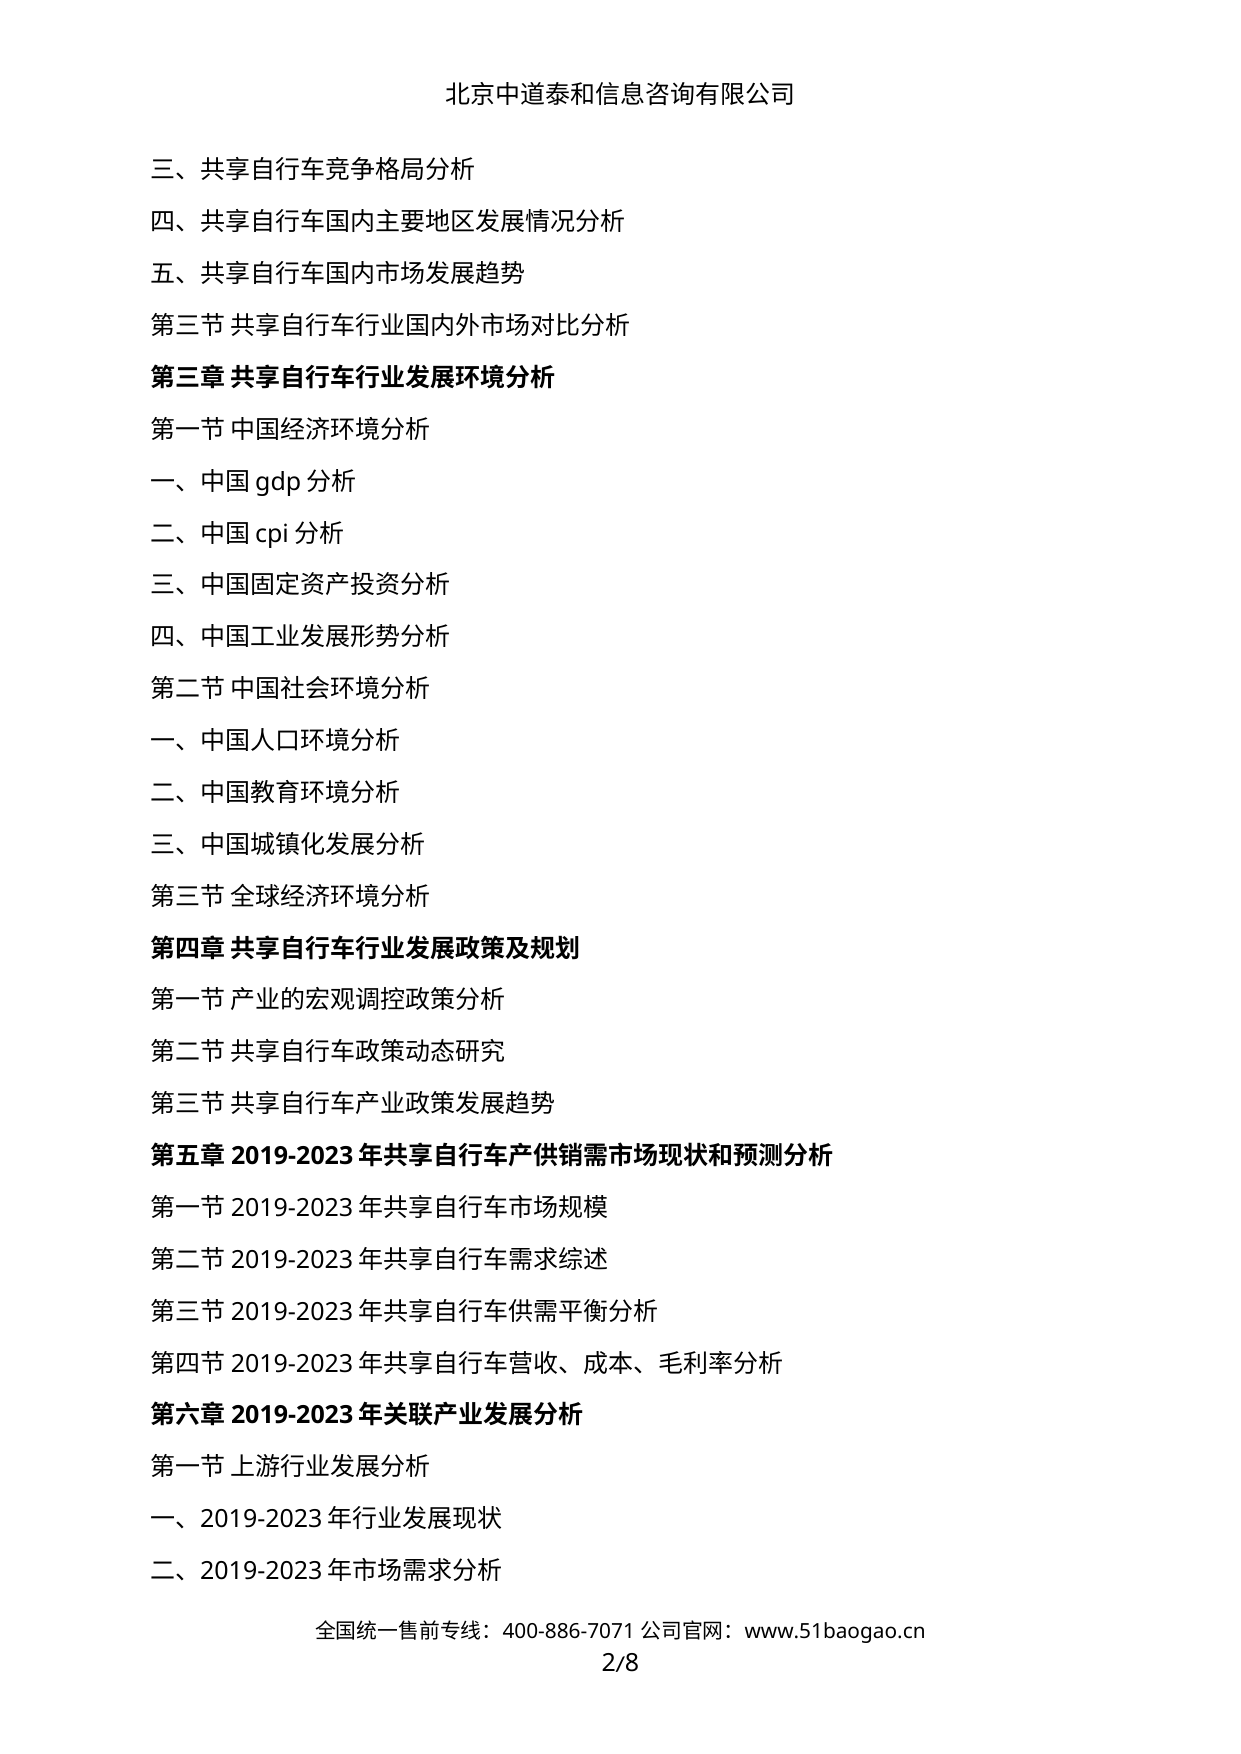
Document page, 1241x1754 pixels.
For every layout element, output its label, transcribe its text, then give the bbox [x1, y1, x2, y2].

text 一、2019-2023年行业发展现状 [150, 1499, 1090, 1535]
text 二、中国cpi分析 [150, 513, 1090, 549]
text 五、共享自行车国内市场发展趋势 [150, 254, 1090, 290]
text 第三节 全球经济环境分析 [150, 876, 1090, 912]
text 二、2019-2023年市场需求分析 [150, 1551, 1090, 1587]
text 第二节 中国社会环境分析 [150, 669, 1090, 705]
text 第三节 共享自行车产业政策发展趋势 [150, 1084, 1090, 1120]
text 一、中国gdp分析 [150, 461, 1090, 497]
text 三、中国固定资产投资分析 [150, 565, 1090, 601]
text 三、中国城镇化发展分析 [150, 824, 1090, 861]
text 第三节 2019-2023年共享自行车供需平衡分析 [150, 1291, 1090, 1327]
text 第一节 2019-2023年共享自行车市场规模 [150, 1187, 1090, 1224]
text 第二节 共享自行车政策动态研究 [150, 1032, 1090, 1068]
text 第一节 中国经济环境分析 [150, 409, 1090, 446]
text 三、共享自行车竞争格局分析 [150, 150, 1090, 186]
text 第二节 2019-2023年共享自行车需求综述 [150, 1239, 1090, 1276]
text 二、中国教育环境分析 [150, 772, 1090, 809]
text 一、中国人口环境分析 [150, 721, 1090, 757]
text 第一节 产业的宏观调控政策分析 [150, 980, 1090, 1016]
text 第六章 2019-2023年关联产业发展分析 [150, 1395, 1090, 1431]
text 第四章 共享自行车行业发展政策及规划 [150, 928, 1090, 964]
text 第四节 2019-2023年共享自行车营收、成本、毛利率分析 [150, 1343, 1090, 1379]
text 第五章 2019-2023年共享自行车产供销需市场现状和预测分析 [150, 1136, 1090, 1172]
text 四、中国工业发展形势分析 [150, 617, 1090, 653]
text 第三章 共享自行车行业发展环境分析 [150, 357, 1090, 394]
text 第一节 上游行业发展分析 [150, 1447, 1090, 1483]
text 四、共享自行车国内主要地区发展情况分析 [150, 202, 1090, 238]
text 第三节 共享自行车行业国内外市场对比分析 [150, 306, 1090, 342]
